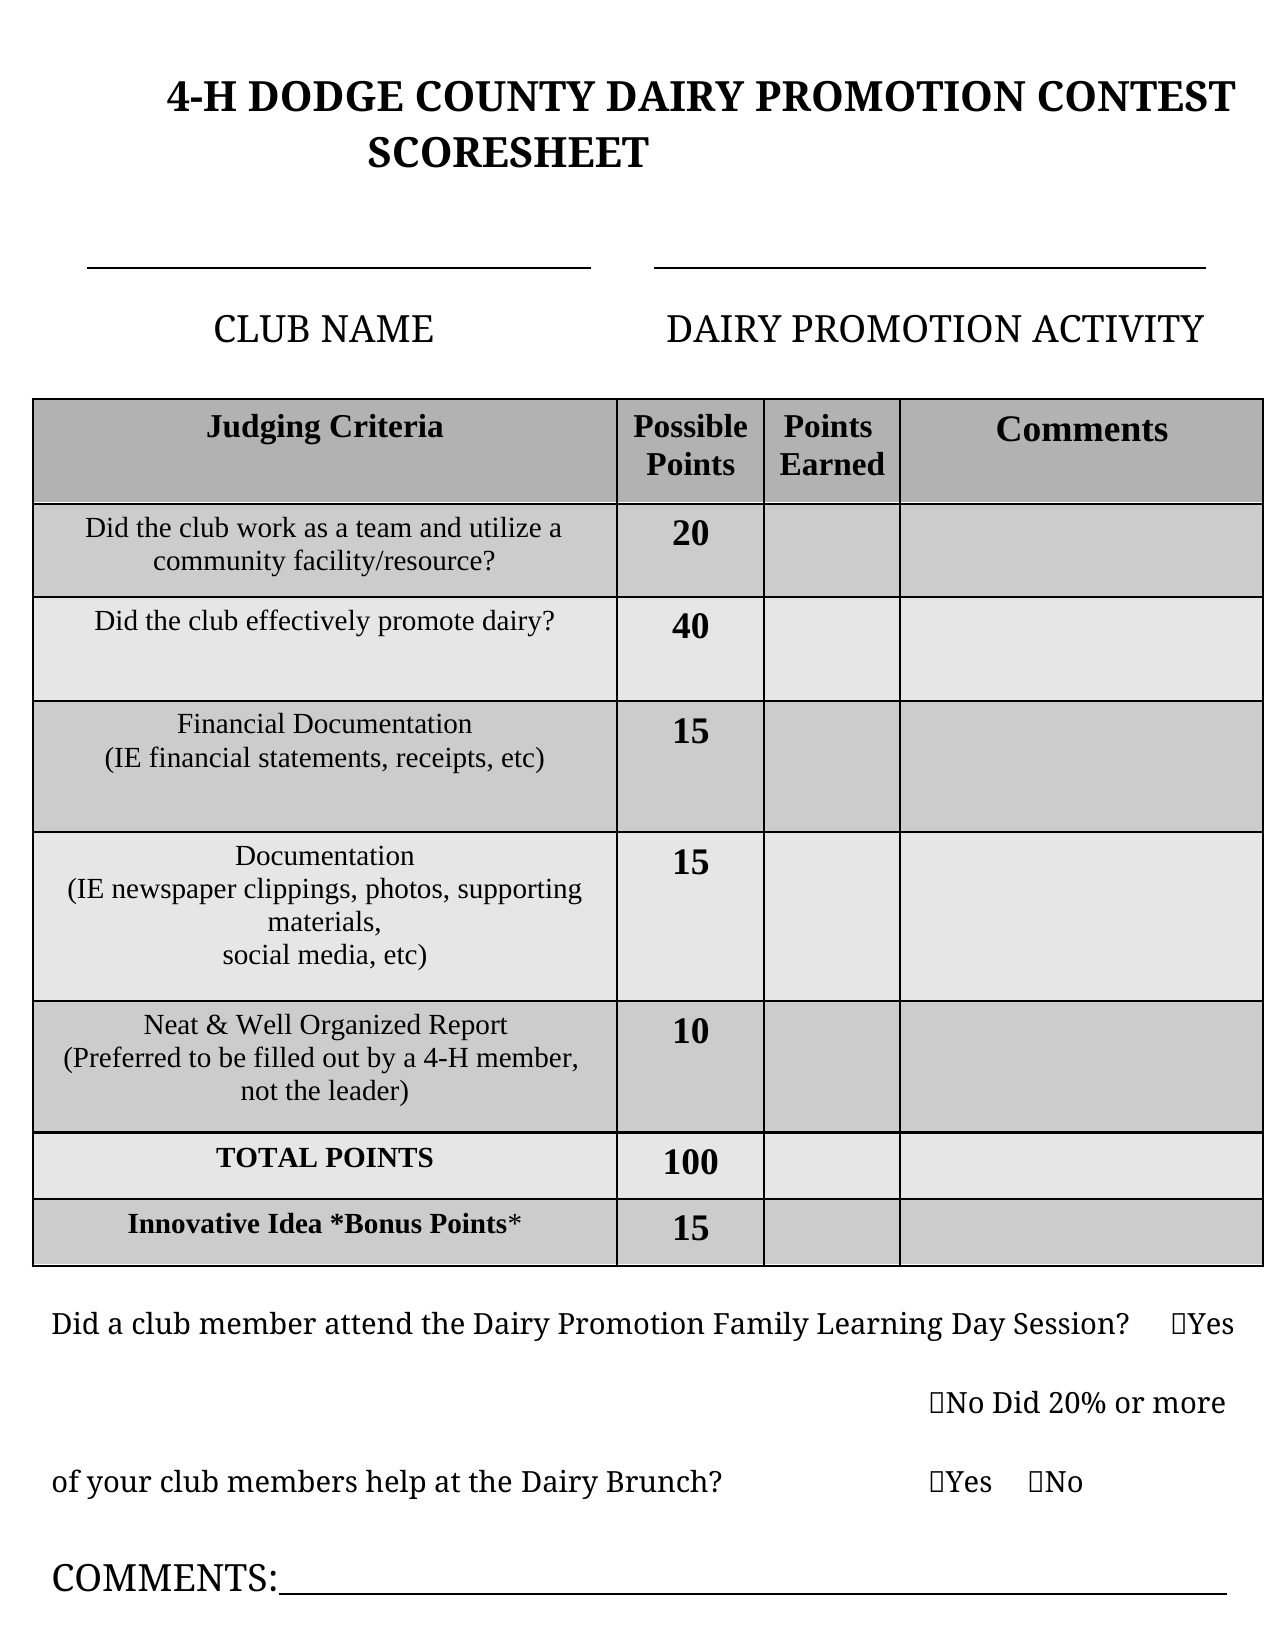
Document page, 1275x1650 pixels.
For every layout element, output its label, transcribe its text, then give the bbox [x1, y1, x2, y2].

table_cell Did the club work as a team and utilize a community facility/resource? [34, 505, 616, 596]
table_cell Did the club effectively promote dairy? [34, 598, 616, 700]
table_cell 10 [618, 1002, 763, 1131]
table_cell [765, 505, 899, 596]
table_cell [901, 1134, 1262, 1198]
table_cell 15 [618, 702, 763, 831]
text Did a club member attend the Dairy Promotion Family Learning Day Session? Yes No Did 20% or more of your club members help at the Dairy Brunch? Yes No [51, 1303, 1234, 1501]
table_cell [765, 598, 899, 700]
table_cell 100 [618, 1134, 763, 1198]
table_cell 15 [618, 833, 763, 1000]
table_header Possible Points [618, 400, 763, 502]
table_header Points Earned [765, 400, 899, 502]
subtitle CLUB NAME DAIRY PROMOTION ACTIVITY [213, 303, 1275, 354]
table_cell 40 [618, 598, 763, 700]
table_cell Financial Documentation (IE financial statements, receipts, etc) [34, 702, 616, 831]
table_header Judging Criteria [34, 400, 616, 502]
subtitle COMMENTS: [51, 1551, 1275, 1602]
table_cell [765, 833, 899, 1000]
table_cell Neat & Well Organized Report (Preferred to be filled out by a 4-H member, not the leader) [34, 1002, 616, 1131]
table_cell [901, 505, 1262, 596]
table_cell Documentation (IE newspaper clippings, photos, supporting materials, social media, etc) [34, 833, 616, 1000]
table_cell 15 [618, 1200, 763, 1264]
table_cell Innovative Idea *Bonus Points* [34, 1200, 616, 1264]
table_cell [765, 1200, 899, 1264]
table_cell [901, 833, 1262, 1000]
table_cell [901, 1200, 1262, 1264]
table_cell 20 [618, 505, 763, 596]
table_header Comments [901, 400, 1262, 502]
table_cell [901, 1002, 1262, 1131]
table_cell [765, 702, 899, 831]
text 4-H DODGE COUNTY DAIRY PROMOTION CONTEST SCORESHEET [167, 67, 1275, 180]
table_cell [765, 1002, 899, 1131]
table_cell [901, 702, 1262, 831]
table_cell TOTAL POINTS [34, 1134, 616, 1198]
table_cell [901, 598, 1262, 700]
table_cell [765, 1134, 899, 1198]
